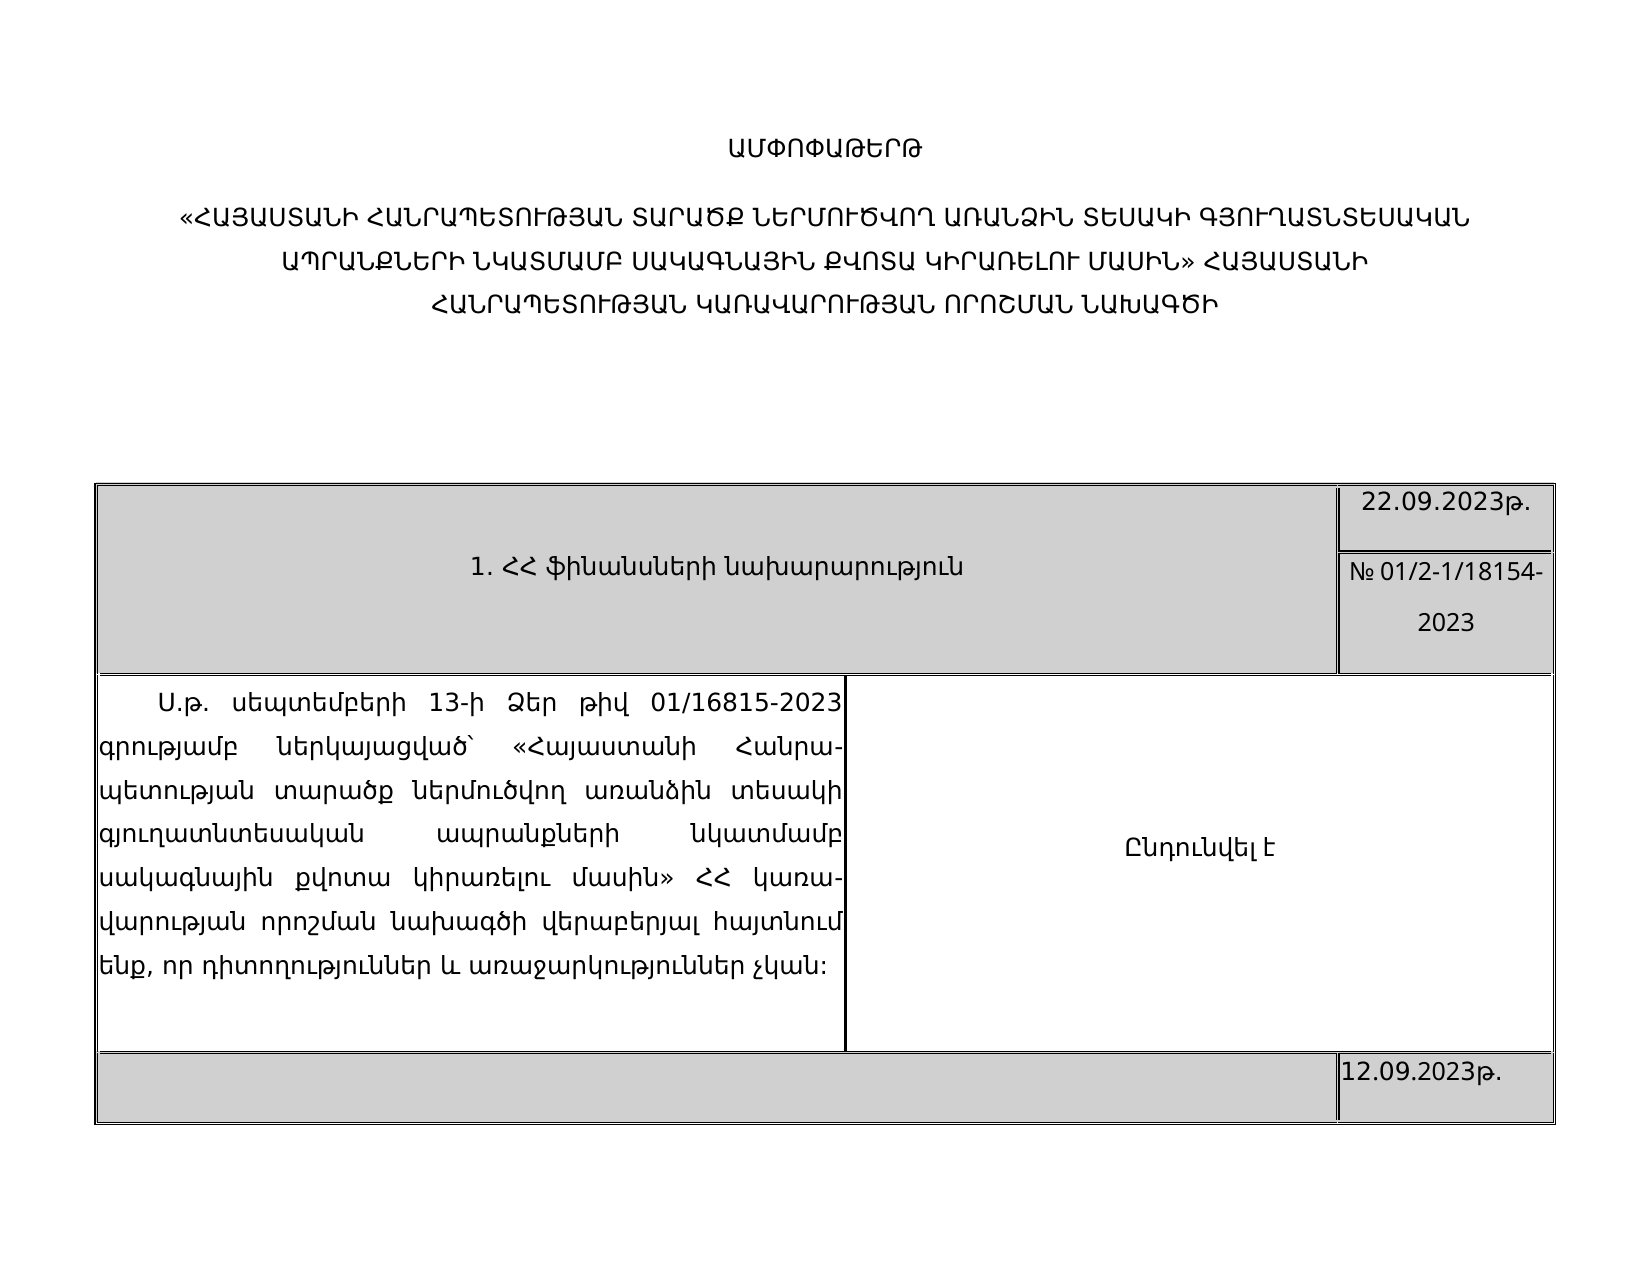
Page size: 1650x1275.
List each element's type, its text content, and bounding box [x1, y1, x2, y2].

table_cell № 01/2-1/18154-2023 [1340, 550, 1553, 673]
table_cell Ընդունվել է [845, 673, 1554, 1051]
table_header 22․09․2023թ․ [1338, 486, 1553, 550]
text ԱՄՓՈՓԱԹԵՐԹ [150, 131, 1500, 165]
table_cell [96, 1051, 1338, 1122]
table_cell 12.09.2023թ․ [1338, 1051, 1554, 1122]
text «ՀԱՅԱՍՏԱՆԻ ՀԱՆՐԱՊԵՏՈՒԹՅԱՆ ՏԱՐԱԾՔ ՆԵՐՄՈՒԾՎՈՂ ԱՌԱՆՁԻՆ ՏԵՍԱԿԻ ԳՅՈՒՂԱՏՆՏԵՍԱԿԱՆ ԱՊՐԱՆՔՆԵՐԻ ՆԿԱՏՄԱՄԲ ՍԱԿԱԳՆԱՅԻՆ ՔՎՈՏԱ ԿԻՐԱՌԵԼՈՒ ՄԱՍԻՆ» ՀԱՅԱՍՏԱՆԻ ՀԱՆՐԱՊԵՏՈՒԹՅԱՆ ԿԱՌԱՎԱՐՈՒԹՅԱՆ ՈՐՈՇՄԱՆ ՆԱԽԱԳԾԻ [150, 203, 1500, 319]
table_cell Ս.թ. սեպտեմբերի 13-ի Ձեր թիվ 01/16815-2023 գրությամբ ներկայացված՝ «Հայաստանի Հանրապետության տարածք ներմուծվող առանձին տեսակի գյուղատնտեսական ապրանքների նկատմամբ սակագնային քվոտա կիրառելու մասին» ՀՀ կառավարության որոշման նախագծի վերաբերյալ հայտնում ենք, որ դիտողություններ և առաջարկություններ չկան: [96, 673, 845, 1051]
table_header 1․ ՀՀ ֆինանսների նախարարություն [98, 484, 1338, 673]
